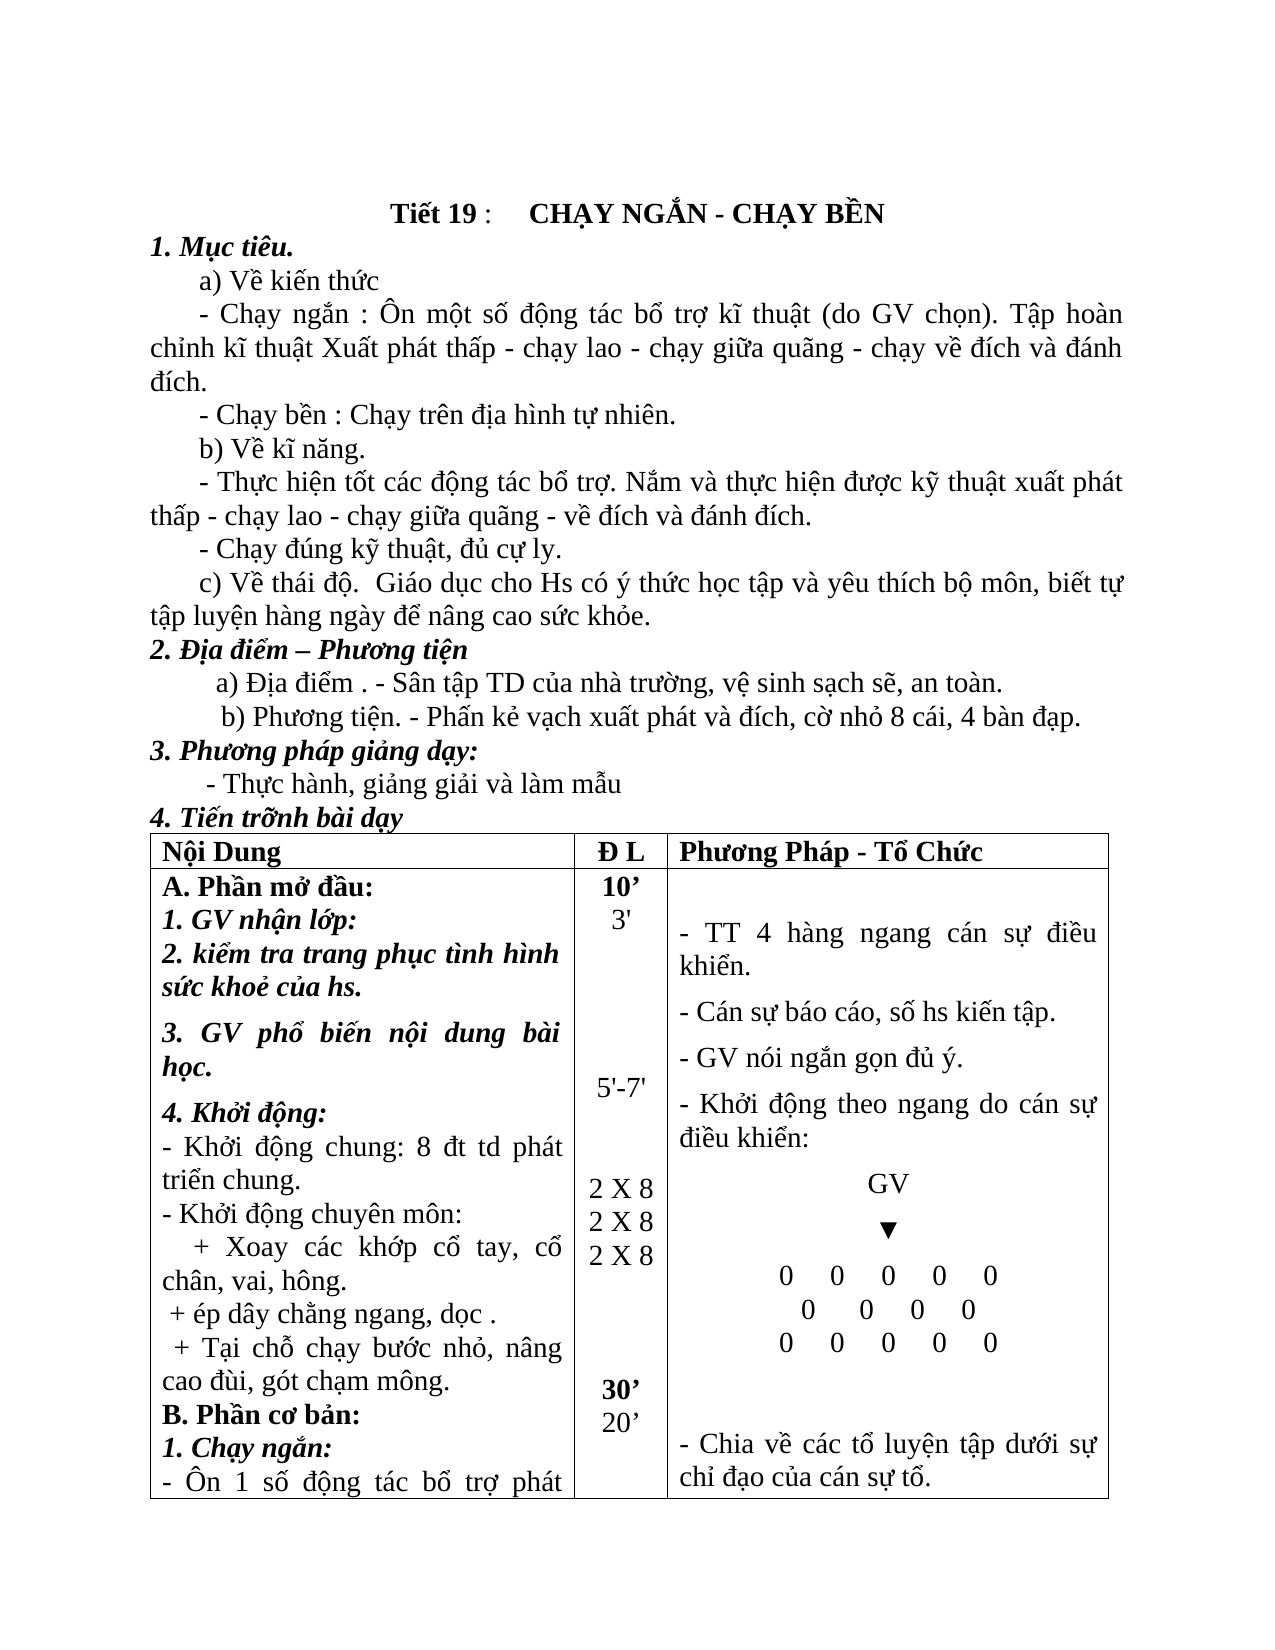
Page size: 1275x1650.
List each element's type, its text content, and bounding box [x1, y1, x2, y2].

table_header Phương Pháp - Tổ Chức [668, 834, 1108, 868]
text b) Phương tiện. - Phấn kẻ vạch xuất phát và đích, cờ nhỏ 8 cái, 4 bàn đạp. [150, 699, 1125, 733]
text - Thực hành, giảng giải và làm mẫu [150, 766, 1125, 800]
text 3. Phương pháp giảng dạy: [150, 733, 1125, 766]
text c) Về thái độ. Giáo dục cho Hs có ý thức học tập và yêu thích bộ môn, biết tự tập luyện hàng ngày để nâng cao sức khỏe. [150, 565, 1125, 632]
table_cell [575, 869, 667, 1498]
text Tiết 19 : CHẠY NGẮN - CHẠY BỀN [150, 196, 1125, 229]
text 1. Mục tiêu. [150, 229, 1125, 263]
text - Chạy đúng kỹ thuật, đủ cự ly. [150, 531, 1125, 565]
text 4. Tiến trỡnh bài dạy [150, 800, 1125, 833]
table_header Nội Dung [151, 834, 574, 868]
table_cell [151, 869, 574, 1498]
text - Chạy ngắn : Ôn một số động tác bổ trợ kĩ thuật (do GV chọn). Tập hoàn chỉnh kĩ thuật Xuất phát thấp - chạy lao - chạy giữa quãng - chạy về đích và đánh đích. [150, 297, 1125, 397]
text a) Về kiến thức [150, 263, 1125, 297]
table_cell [668, 869, 1108, 1498]
text b) Về kĩ năng. [150, 431, 1125, 464]
text a) Địa điểm . - Sân tập TD của nhà trường, vệ sinh sạch sẽ, an toàn. [150, 666, 1125, 699]
text - Chạy bền : Chạy trên địa hình tự nhiên. [150, 397, 1125, 431]
table_header Đ L [575, 834, 667, 868]
text - Thực hiện tốt các động tác bổ trợ. Nắm và thực hiện được kỹ thuật xuất phát thấp - chạy lao - chạy giữa quãng - về đích và đánh đích. [150, 464, 1125, 531]
text 2. Địa điểm – Phương tiện [150, 632, 1125, 666]
